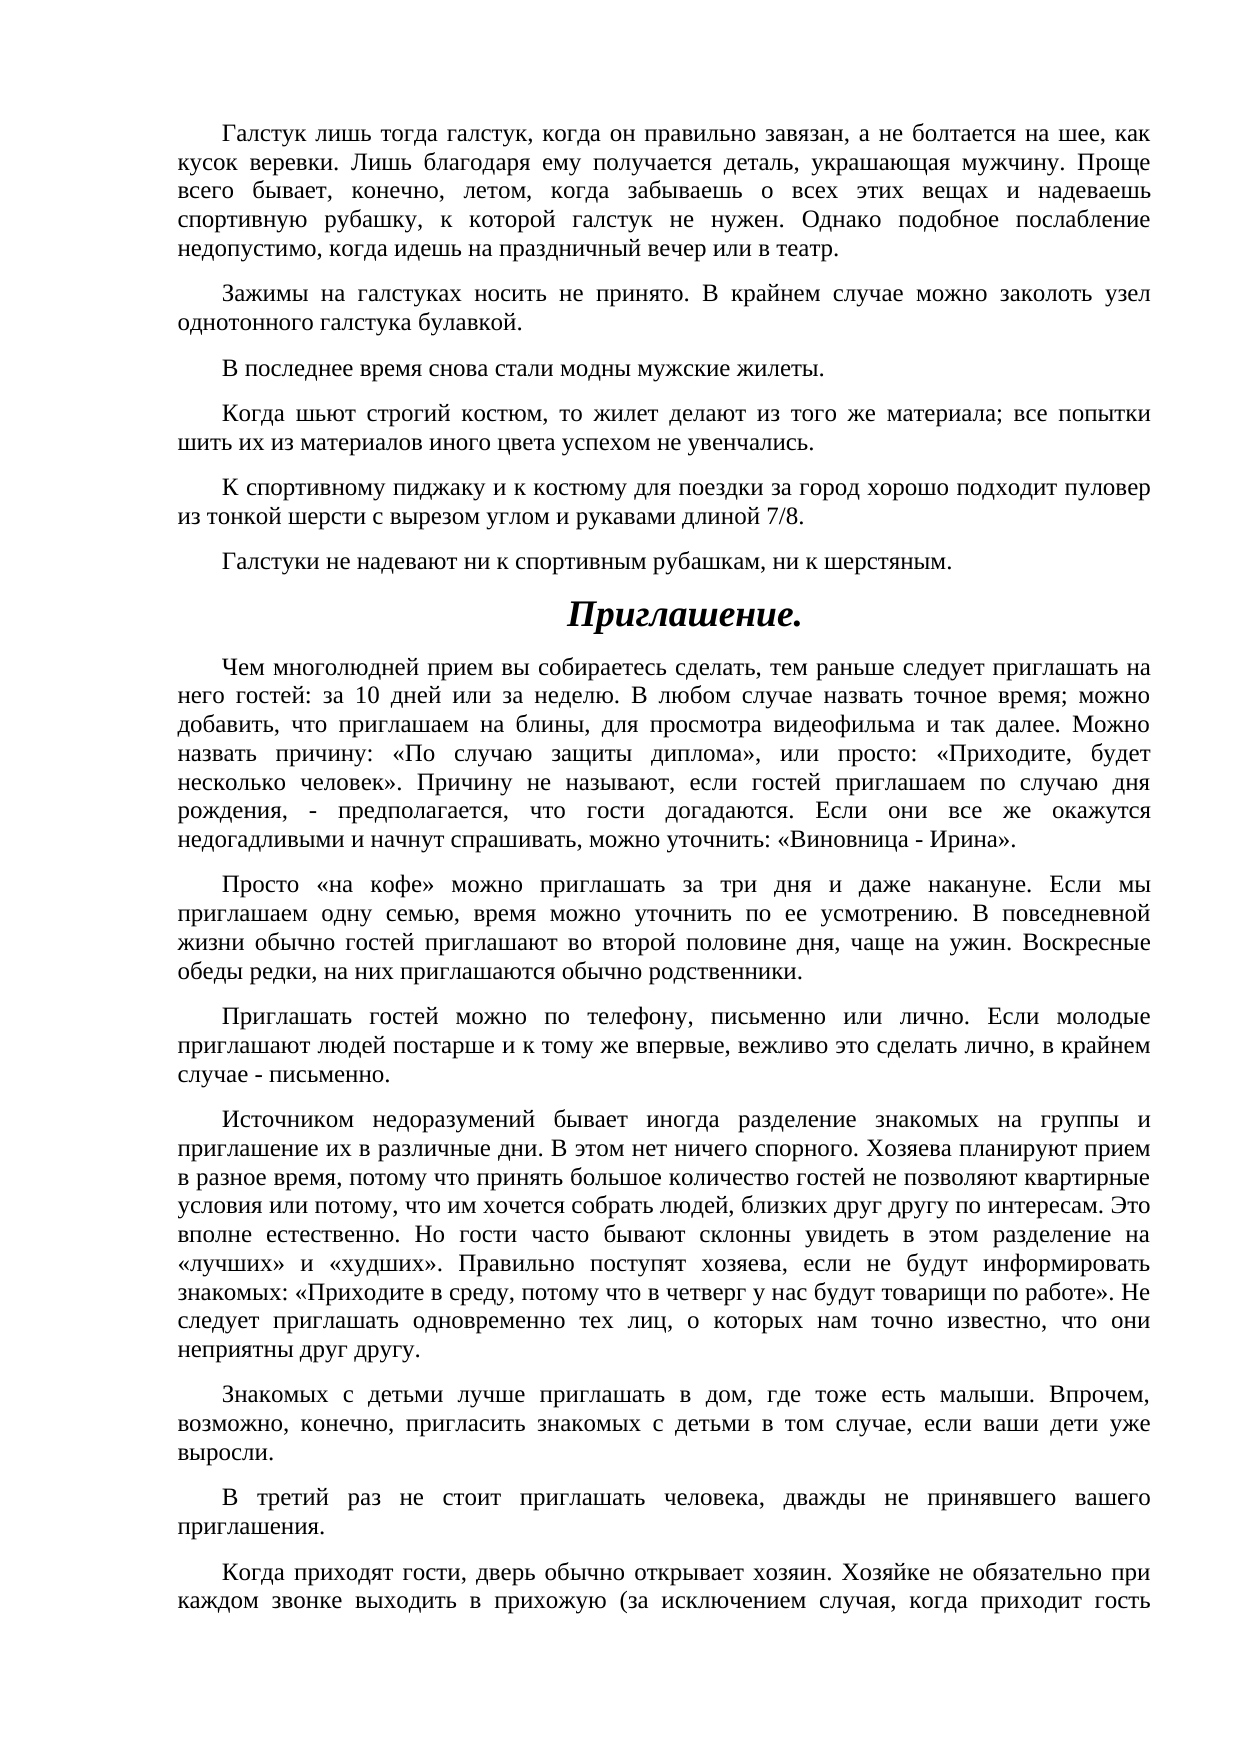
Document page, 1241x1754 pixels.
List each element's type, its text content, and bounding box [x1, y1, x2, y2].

text Источником недоразумений бывает иногда разделение знакомых на группы и приглашение их в различные дни. В этом нет ничего спорного. Хозяева планируют прием в разное время, потому что принять большое количество гостей не позволяют квартирные условия или потому, что им хочется собрать людей, близких друг другу по интересам. Это вполне естественно. Но гости часто бывают склонны увидеть в этом разделение на «лучших» и «худших». Правильно поступят хозяева, если не будут информировать знакомых: «Приходите в среду, потому что в четверг у нас будут товарищи по работе». Не следует приглашать одновременно тех лиц, о которых нам точно известно, что они неприятны друг другу. [177, 1104, 1152, 1363]
text Просто «на кофе» можно приглашать за три дня и даже накануне. Если мы приглашаем одну семью, время можно уточнить по ее усмотрению. В повседневной жизни обычно гостей приглашают во второй половине дня, чаще на ужин. Воскресные обеды редки, на них приглашаются обычно родственники. [177, 869, 1152, 984]
text Галстуки не надевают ни к спортивным рубашкам, ни к шерстяным. [177, 546, 1152, 575]
text Галстук лишь тогда галстук, когда он правильно завязан, а не болтается на шее, как кусок веревки. Лишь благодаря ему получается деталь, украшающая мужчину. Проще всего бывает, конечно, летом, когда забываешь о всех этих вещах и надеваешь спортивную рубашку, к которой галстук не нужен. Однако подобное послабление недопустимо, когда идешь на праздничный вечер или в театр. [177, 118, 1152, 262]
text Зажимы на галстуках носить не принято. В крайнем случае можно заколоть узел однотонного галстука булавкой. [177, 278, 1152, 336]
text К спортивному пиджаку и к костюму для поездки за город хорошо подходит пуловер из тонкой шерсти с вырезом углом и рукавами длиной 7/8. [177, 472, 1152, 530]
text Знакомых с детьми лучше приглашать в дом, где тоже есть малыши. Впрочем, возможно, конечно, пригласить знакомых с детьми в том случае, если ваши дети уже выросли. [177, 1379, 1152, 1466]
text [177, 1557, 1152, 1614]
text Приглашать гостей можно по телефону, письменно или лично. Если молодые приглашают людей постарше и к тому же впервые, вежливо это сделать лично, в крайнем случае - письменно. [177, 1001, 1152, 1087]
text В третий раз не стоит приглашать человека, дважды не принявшего вашего приглашения. [177, 1482, 1152, 1540]
text Когда шьют строгий костюм, то жилет делают из того же материала; все попытки шить их из материалов иного цвета успехом не увенчались. [177, 398, 1152, 456]
text Чем многолюдней прием вы собираетесь сделать, тем раньше следует приглашать на него гостей: за 10 дней или за неделю. В любом случае назвать точное время; можно добавить, что приглашаем на блины, для просмотра видеофильма и так далее. Можно назвать причину: «По случаю защиты диплома», или просто: «Приходите, будет несколько человек». Причину не называют, если гостей приглашаем по случаю дня рождения, - предполагается, что гости догадаются. Если они все же окажутся недогадливыми и начнут спрашивать, можно уточнить: «Виновница - Ирина». [177, 652, 1152, 853]
text Приглашение. [177, 592, 1152, 635]
text В последнее время снова стали модны мужские жилеты. [177, 353, 1152, 381]
